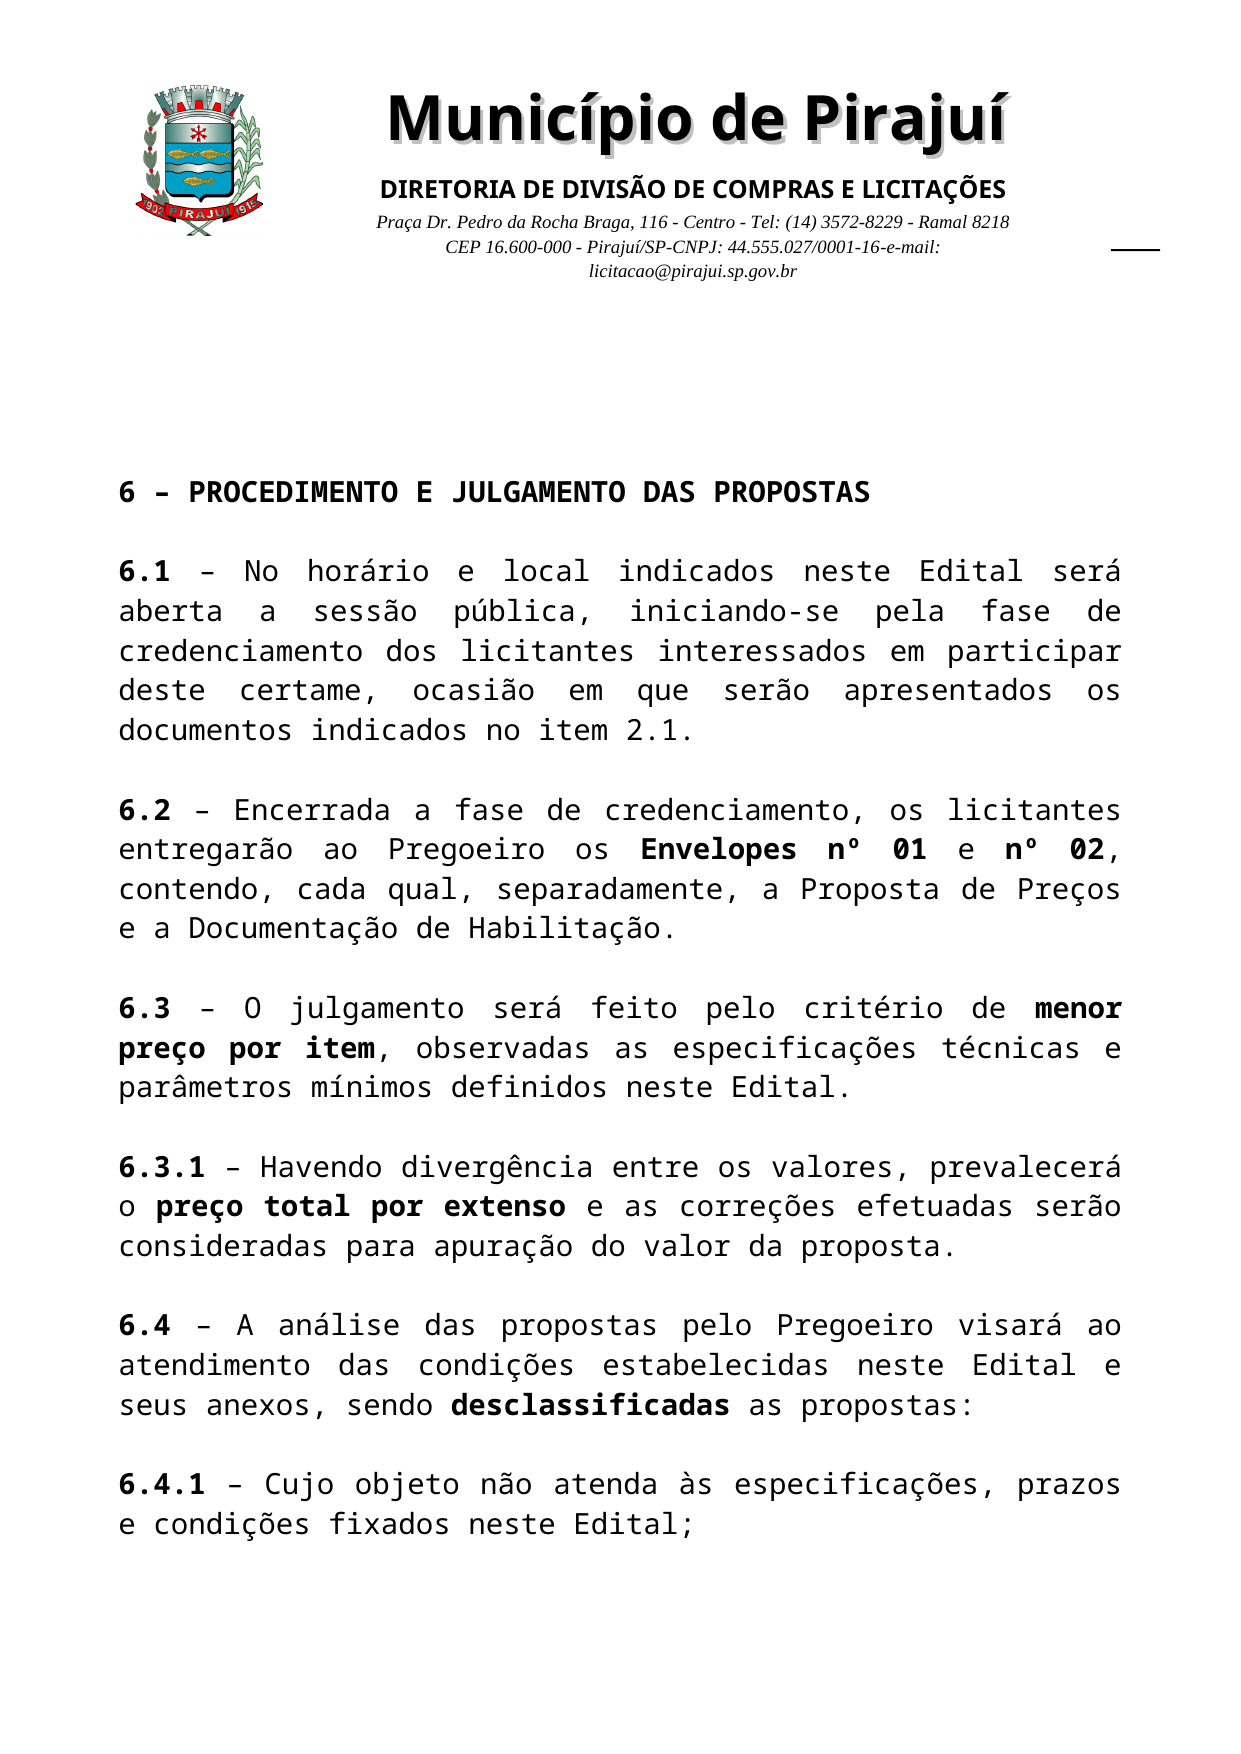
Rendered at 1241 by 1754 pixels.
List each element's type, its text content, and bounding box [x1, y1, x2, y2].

text 6.2 – Encerrada a fase de credenciamento, os licitantes entregarão ao Pregoeiro os Envelopes nº 01 e nº 02, contendo, cada qual, separadamente, a Proposta de Preços e a Documentação de Habilitação. [118, 789, 1122, 947]
text 6.4 – A análise das propostas pelo Pregoeiro visará ao atendimento das condições estabelecidas neste Edital e seus anexos, sendo desclassificadas as propostas: [118, 1305, 1122, 1424]
text 6.3 – O julgamento será feito pelo critério de menor preço por item, observadas as especificações técnicas e parâmetros mínimos definidos neste Edital. [118, 987, 1122, 1106]
text 6.1 – No horário e local indicados neste Edital será aberta a sessão pública, iniciando-se pela fase de credenciamento dos licitantes interessados em participar deste certame, ocasião em que serão apresentados os documentos indicados no item 2.1. [118, 551, 1122, 749]
text 6.4.1 – Cujo objeto não atenda às especificações, prazos e condições fixados neste Edital; [118, 1463, 1122, 1543]
picture [135, 85, 264, 236]
text 6 – PROCEDIMENTO E JULGAMENTO DAS PROPOSTAS [118, 471, 1122, 511]
text 6.3.1 – Havendo divergência entre os valores, prevalecerá o preço total por extenso e as correções efetuadas serão consideradas para apuração do valor da proposta. [118, 1146, 1122, 1265]
